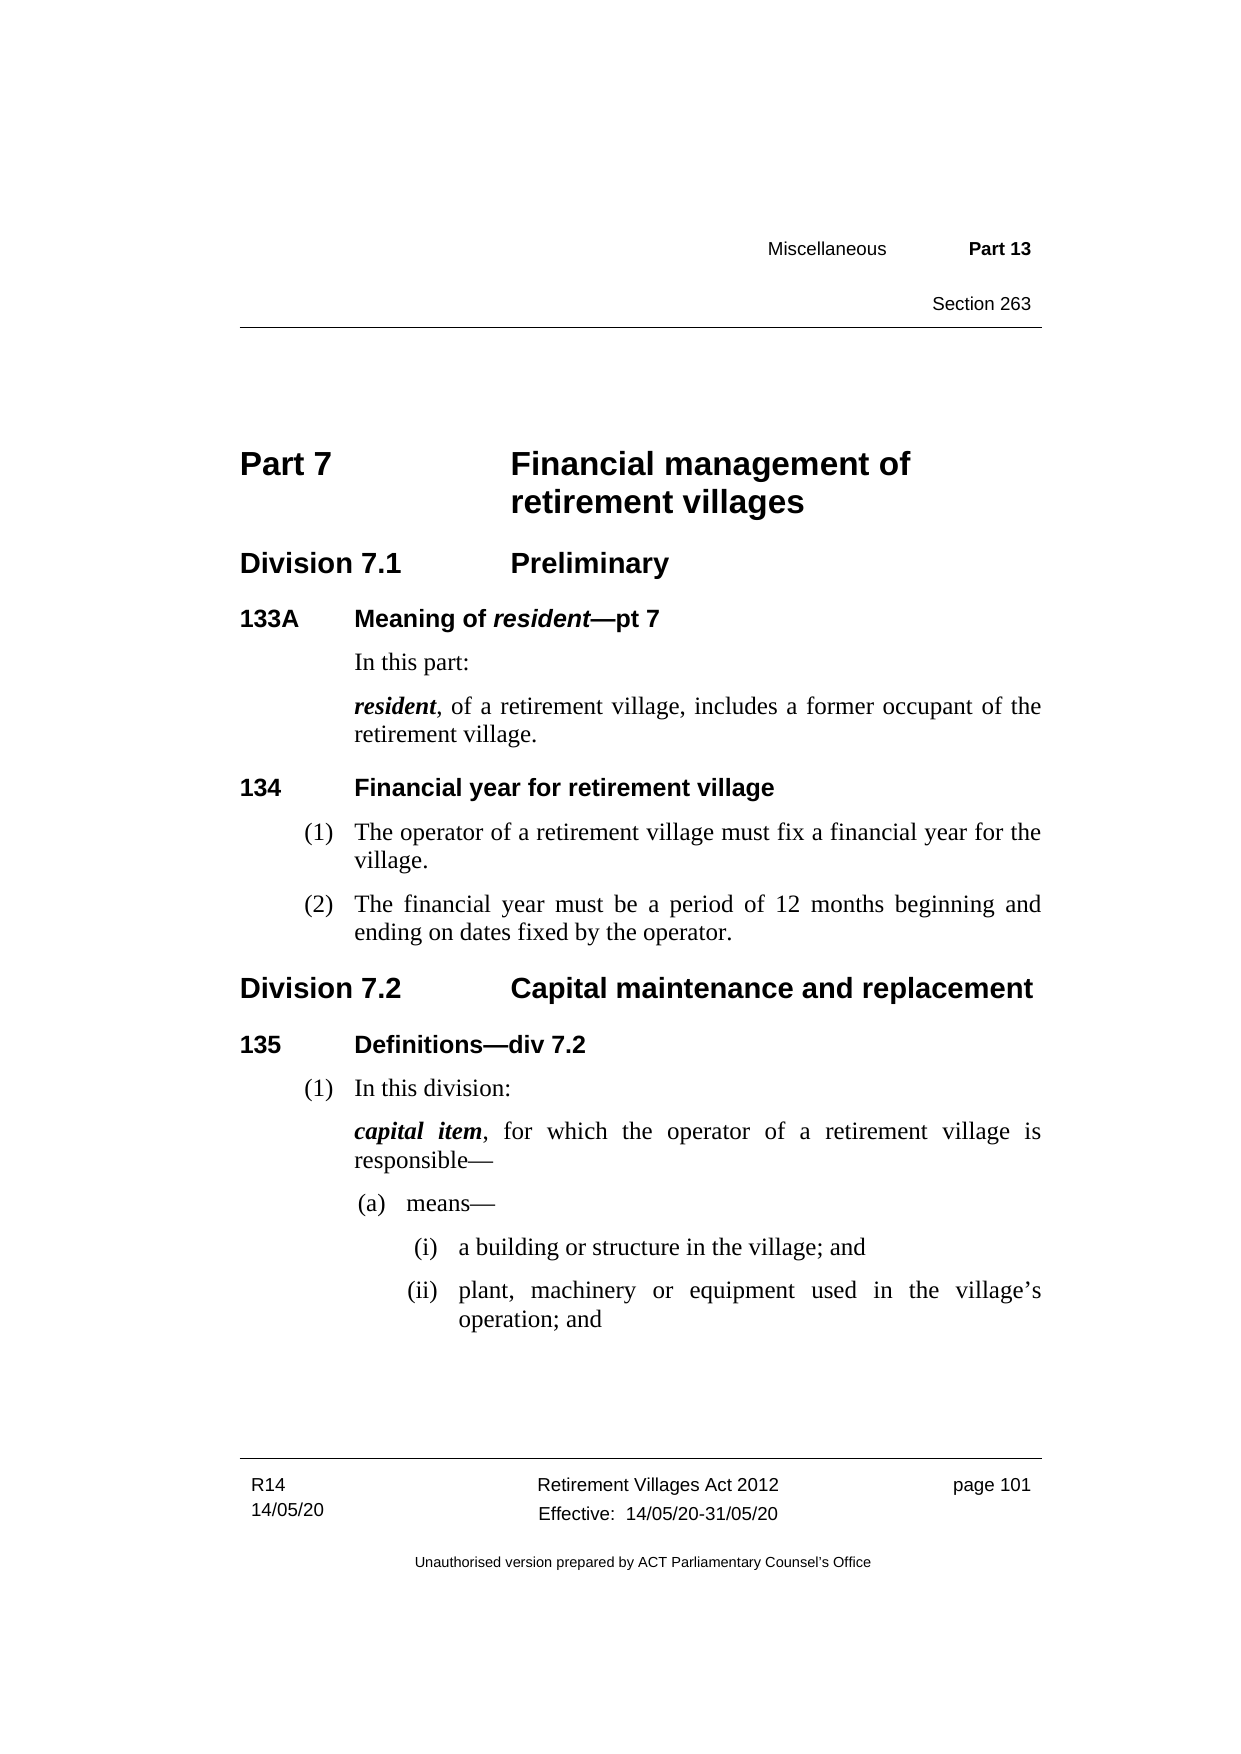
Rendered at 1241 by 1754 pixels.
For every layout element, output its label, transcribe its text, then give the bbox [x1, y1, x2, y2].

text (ii) plant, machinery or equipment used in the village’s operation; and [239, 1275, 1042, 1333]
text 134 Financial year for retirement village [239, 773, 1042, 802]
text (i) a building or structure in the village; and [239, 1232, 1042, 1261]
text Division 7.1 Preliminary [239, 546, 1042, 579]
text capital item, for which the operator of a retirement village is responsible— [354, 1116, 1042, 1174]
text Part 7 Financial management of retirement villages [239, 444, 1042, 521]
text (1) The operator of a retirement village must fix a financial year for the village. [239, 817, 1042, 874]
text 133A Meaning of resident—pt 7 [239, 604, 1042, 633]
text (1) In this division: [239, 1073, 1042, 1102]
text (a) means— [239, 1188, 1042, 1217]
text In this part: [354, 647, 1042, 676]
text Division 7.2 Capital maintenance and replacement [239, 971, 1042, 1005]
text 135 Definitions—div 7.2 [239, 1030, 1042, 1058]
text resident, of a retirement village, includes a former occupant of the retirement village. [354, 691, 1042, 748]
text (2) The financial year must be a period of 12 months beginning and ending on dates fixed by the operator. [239, 889, 1042, 946]
